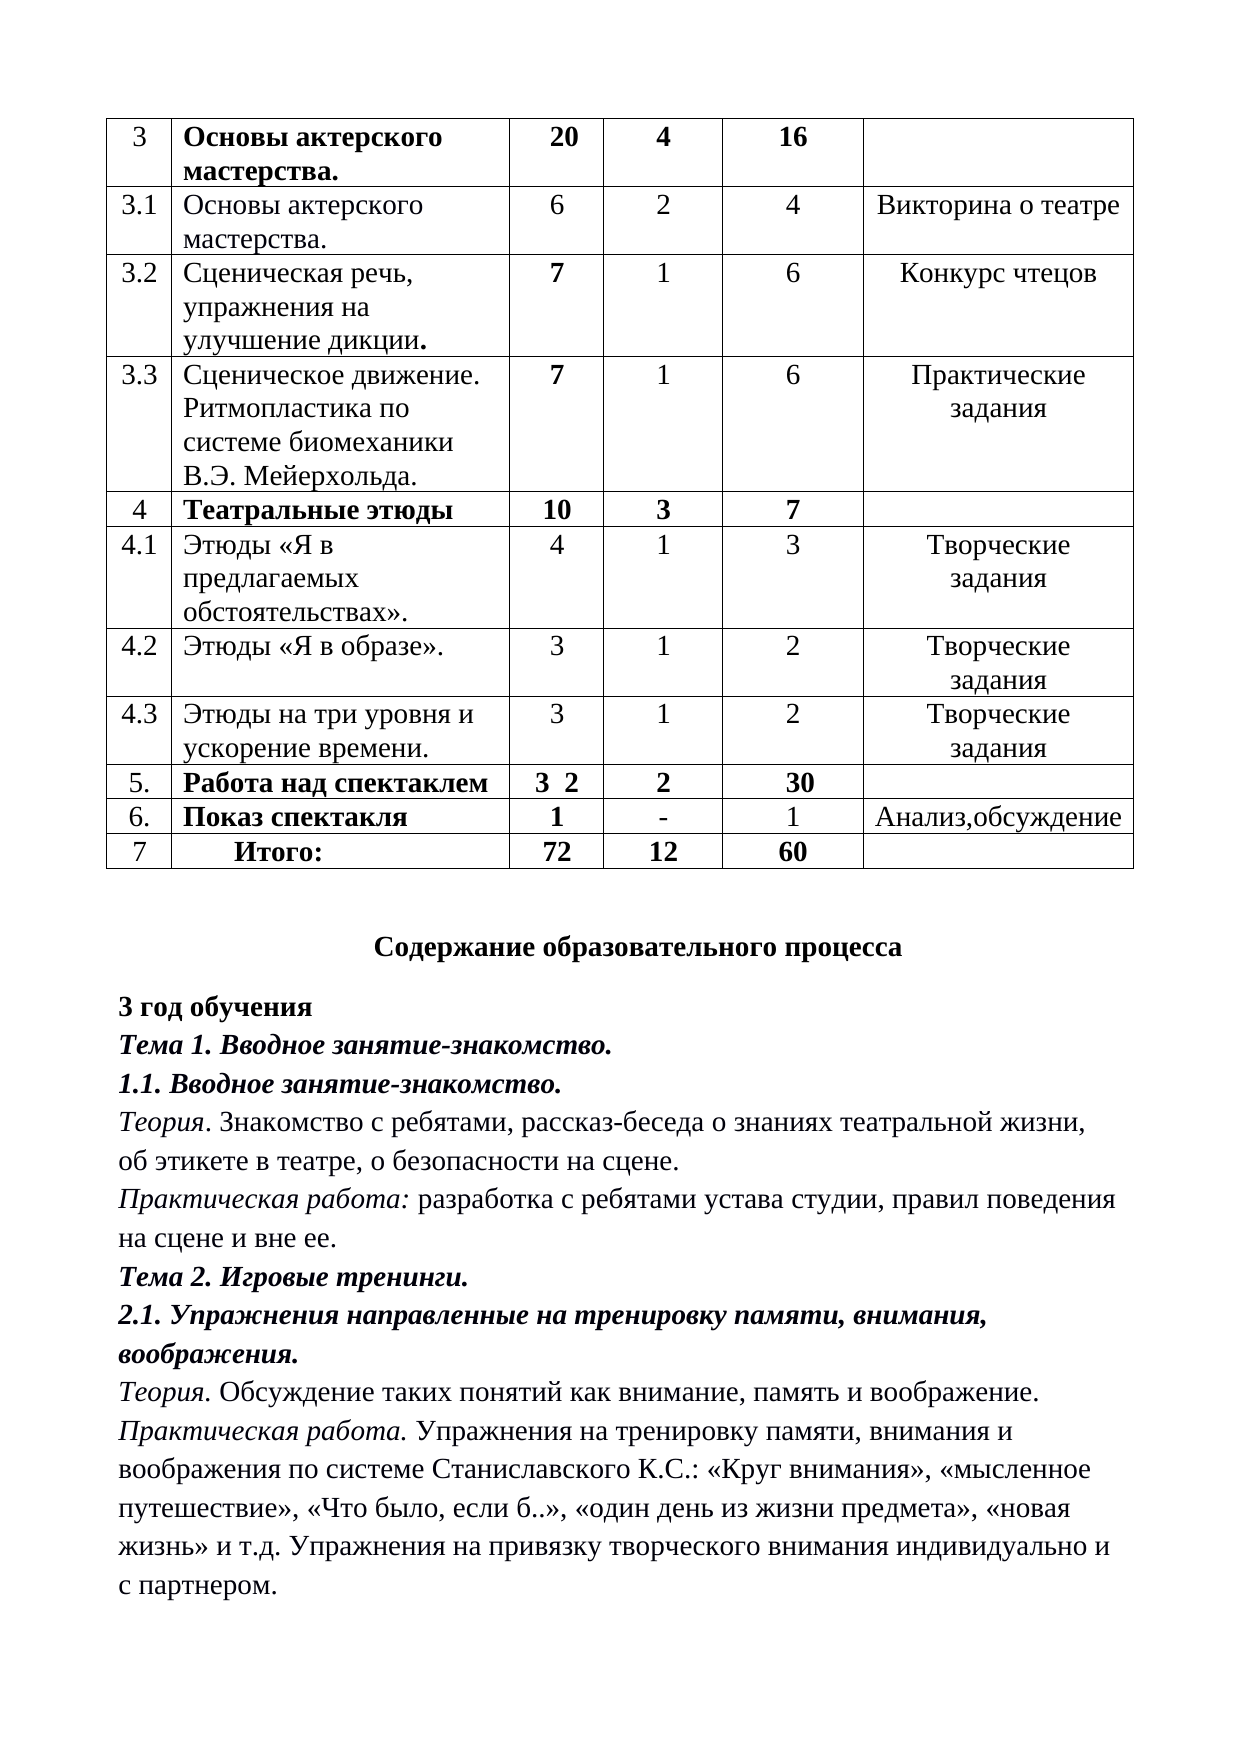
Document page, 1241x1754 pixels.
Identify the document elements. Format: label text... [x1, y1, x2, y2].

table_cell 10 [510, 492, 603, 526]
table_cell 4 [107, 492, 171, 526]
table_cell [864, 492, 1133, 526]
table_cell Основы актерского мастерства. [172, 119, 509, 186]
table_cell Творческие задания [864, 527, 1133, 627]
table_cell Викторина о театре [864, 187, 1133, 254]
table_cell 20 [510, 119, 603, 186]
table_cell 2 [723, 697, 863, 764]
table_cell [864, 765, 1133, 798]
table_cell 3 [510, 629, 603, 696]
table_cell Основы актерского мастерства. [172, 187, 509, 254]
table_cell 1 [510, 799, 603, 833]
table_cell 12 [604, 834, 722, 867]
table_cell Сценическая речь, упражнения на улучшение дикции. [172, 255, 509, 356]
table_cell Этюды «Я в образе». [172, 629, 509, 696]
table_cell Творческие задания [864, 697, 1133, 764]
table_cell 1 [604, 629, 722, 696]
table_cell 6. [107, 799, 171, 833]
table_cell - [604, 799, 722, 833]
table_cell Работа над спектаклем [172, 765, 509, 798]
table_cell 2 [604, 187, 722, 254]
table_cell 7 [510, 255, 603, 356]
table_cell 4.1 [107, 527, 171, 627]
table_cell 3 [604, 492, 722, 526]
table_cell 1 [604, 357, 722, 491]
table_cell Сценическое движение. Ритмопластика по системе биомеханики В.Э. Мейерхольда. [172, 357, 509, 491]
table_cell 1 [723, 799, 863, 833]
table_cell 60 [723, 834, 863, 867]
table_cell Показ спектакля [172, 799, 509, 833]
table_cell 1 [604, 527, 722, 627]
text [118, 989, 1122, 1601]
table_cell Анализ,обсуждение [864, 799, 1133, 833]
table_cell 3.3 [107, 357, 171, 491]
table_cell 72 [510, 834, 603, 867]
table_cell 4.3 [107, 697, 171, 764]
table_cell 3 2 [510, 765, 603, 798]
table_cell Конкурс чтецов [864, 255, 1133, 356]
table_cell Практические задания [864, 357, 1133, 491]
table_cell 3 [107, 119, 171, 186]
table_cell 6 [723, 357, 863, 491]
table_cell 7 [723, 492, 863, 526]
table_cell Театральные этюды [172, 492, 509, 526]
table_cell 6 [723, 255, 863, 356]
table_cell 3 [723, 527, 863, 627]
table_cell Этюды на три уровня и ускорение времени. [172, 697, 509, 764]
table_cell [864, 834, 1133, 867]
table_cell 4 [510, 527, 603, 627]
table_cell Этюды «Я в предлагаемых обстоятельствах». [172, 527, 509, 627]
table_cell 3 [510, 697, 603, 764]
table_cell 30 [723, 765, 863, 798]
table_cell 3.1 [107, 187, 171, 254]
table_cell 2 [604, 765, 722, 798]
table_cell 7 [510, 357, 603, 491]
table_cell 6 [510, 187, 603, 254]
table_cell 4 [604, 119, 722, 186]
table_cell 4 [723, 187, 863, 254]
table_cell 1 [604, 697, 722, 764]
table_cell Итого: [172, 834, 509, 867]
table_cell 5. [107, 765, 171, 798]
table_cell 7 [107, 834, 171, 867]
table_cell 2 [723, 629, 863, 696]
table_cell 3.2 [107, 255, 171, 356]
table_cell 4.2 [107, 629, 171, 696]
table_cell 16 [723, 119, 863, 186]
table_cell 1 [604, 255, 722, 356]
text Содержание образовательного процесса [118, 929, 1122, 963]
table_cell [864, 119, 1133, 186]
table_cell Творческие задания [864, 629, 1133, 696]
